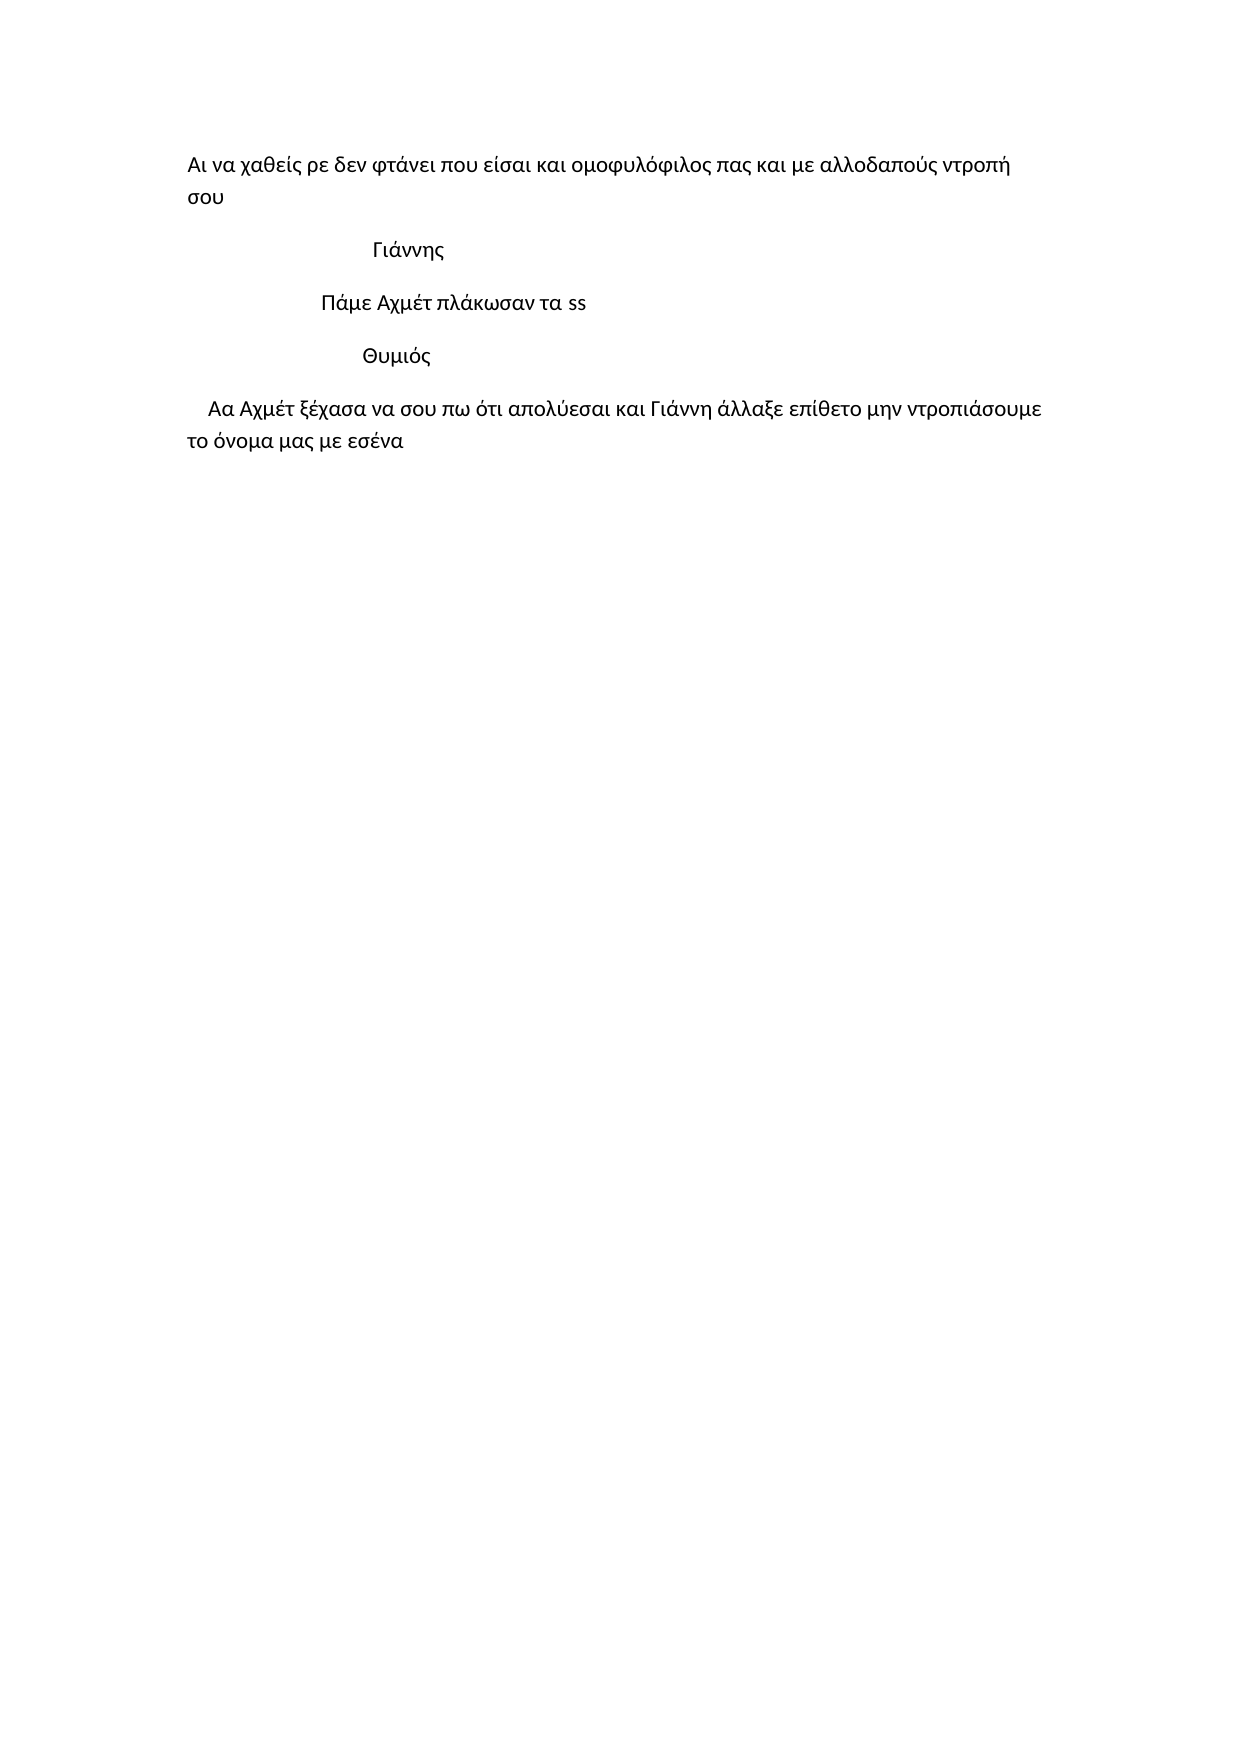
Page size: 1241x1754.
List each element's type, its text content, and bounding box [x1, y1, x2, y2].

text Αι να χαθείς ρε δεν φτάνει που είσαι και ομοφυλόφιλος πας και με αλλοδαπούς ντροπή σου [187, 150, 1053, 210]
text Θυμιός [187, 341, 1053, 369]
text Αα Αχμέτ ξέχασα να σου πω ότι απολύεσαι και Γιάννη άλλαξε επίθετο μην ντροπιάσουμε το όνομα μας με εσένα [187, 394, 1053, 454]
text Γιάννης [187, 235, 1053, 263]
text Πάμε Αχμέτ πλάκωσαν τα ss [187, 288, 1053, 316]
